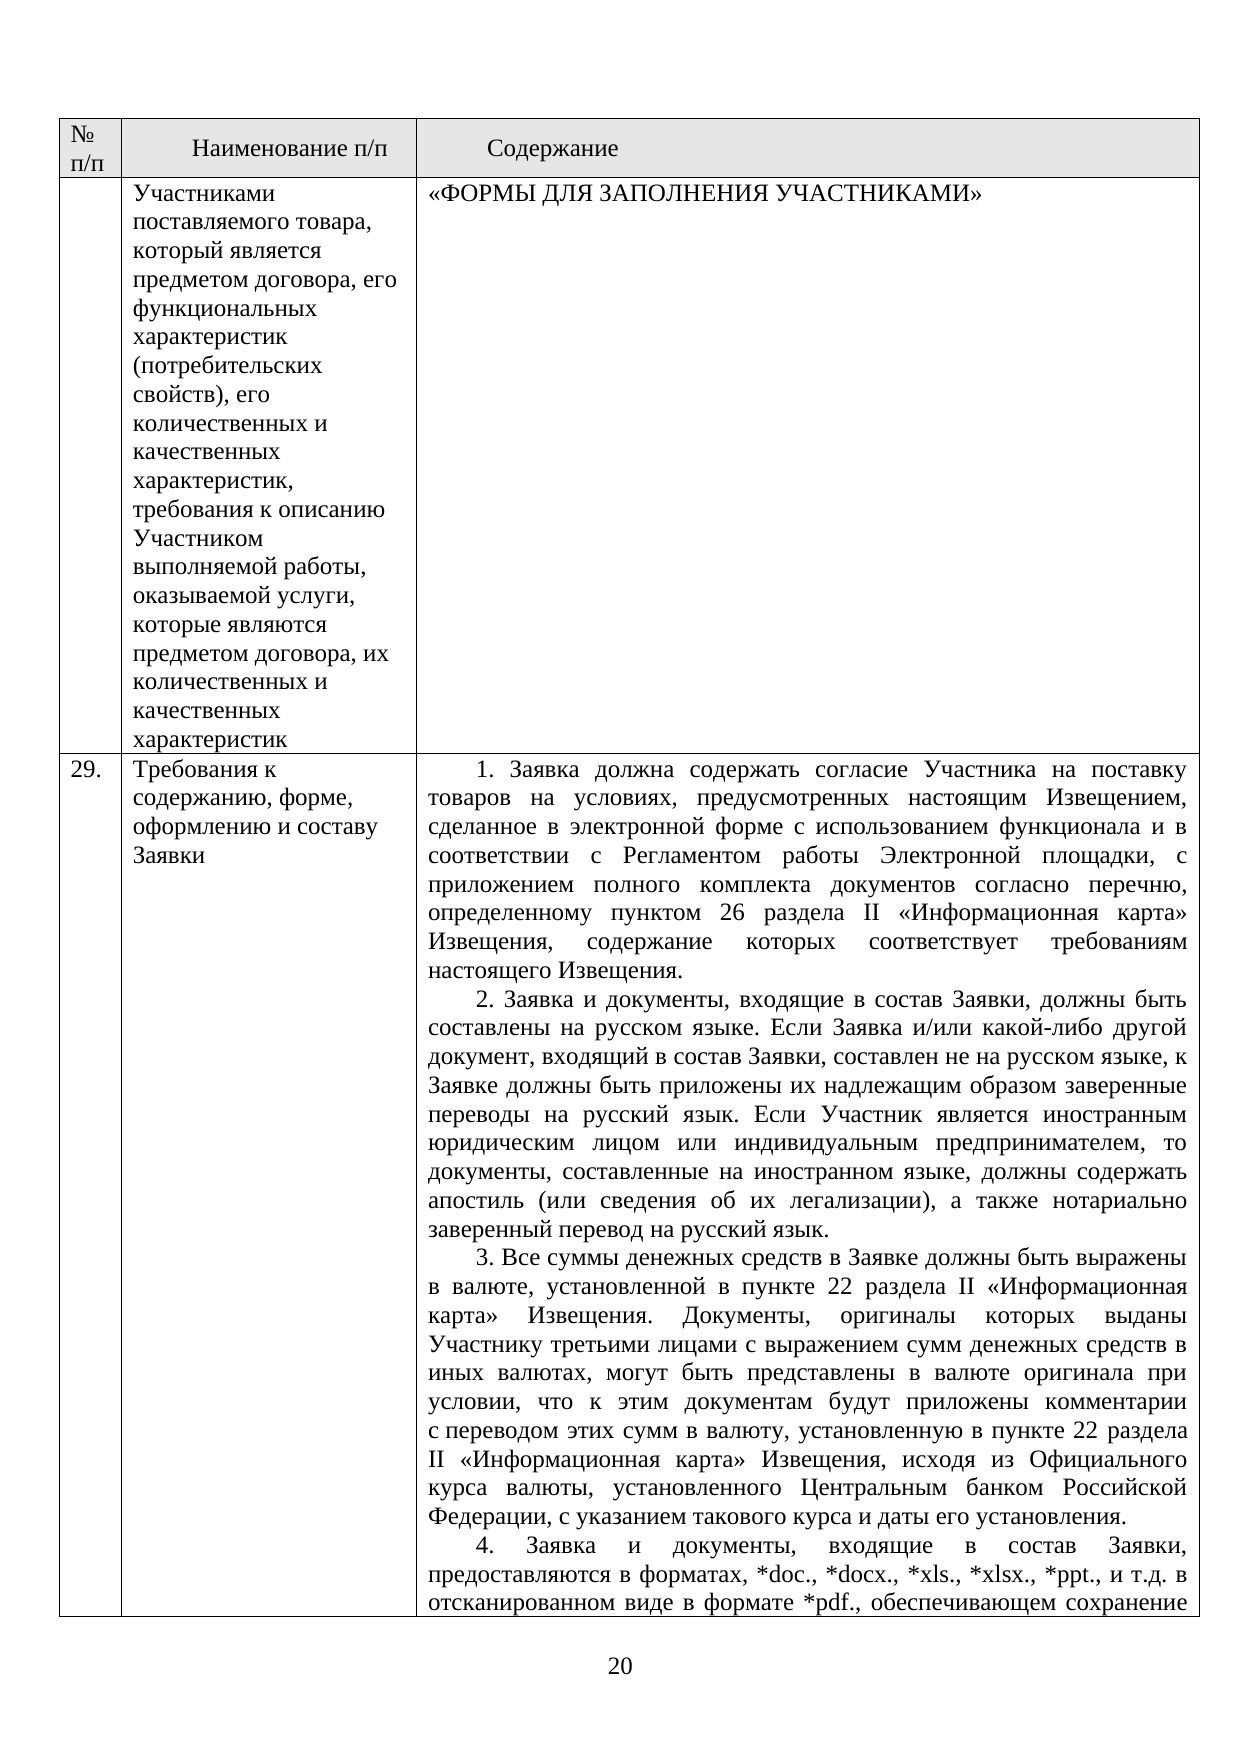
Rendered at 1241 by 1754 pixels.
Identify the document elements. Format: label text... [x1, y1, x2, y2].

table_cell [122, 754, 416, 1616]
table_cell [60, 178, 121, 753]
table_header Наименование п/п [122, 119, 416, 177]
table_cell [417, 178, 1199, 753]
table_header Содержание [417, 119, 1199, 177]
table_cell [417, 754, 1199, 1616]
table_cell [122, 178, 416, 753]
table_cell [60, 754, 121, 1616]
table_header № п/п [60, 119, 121, 177]
